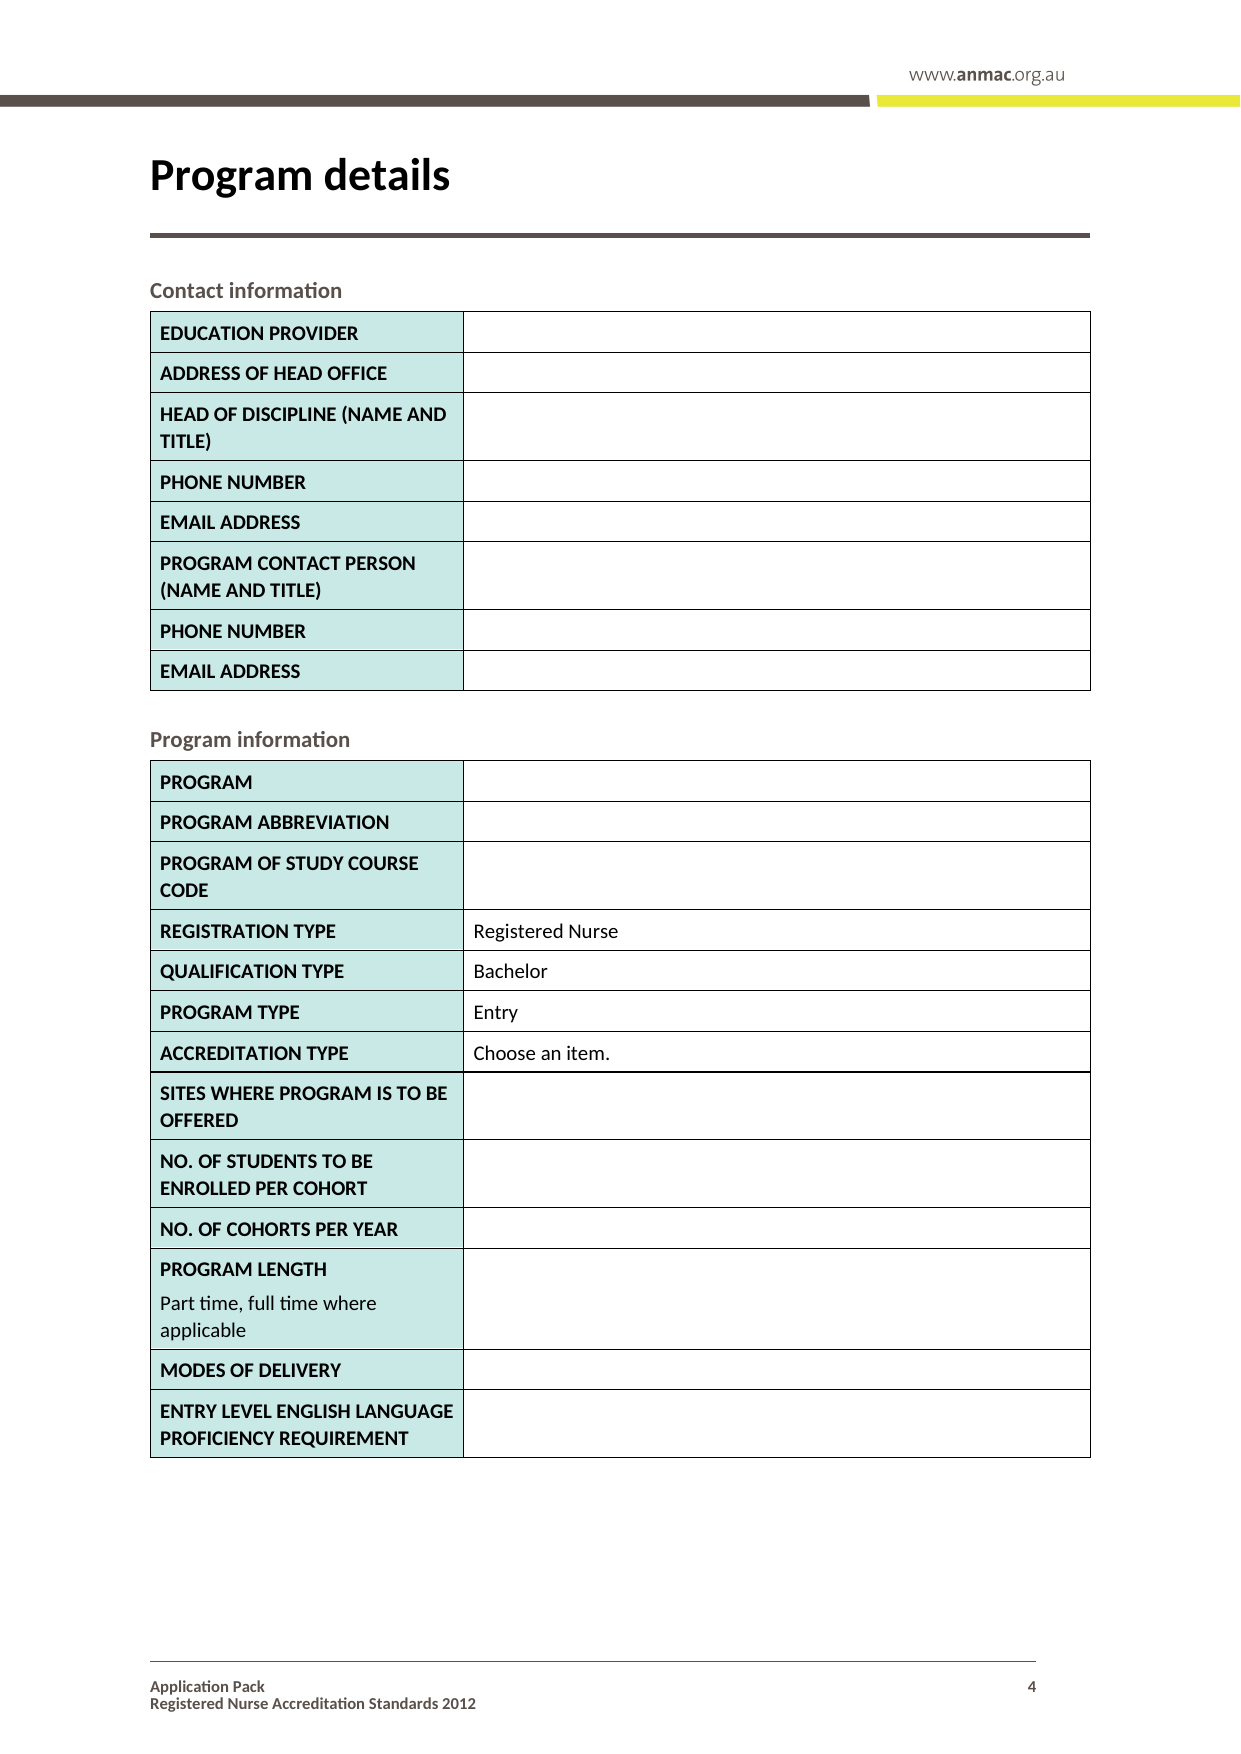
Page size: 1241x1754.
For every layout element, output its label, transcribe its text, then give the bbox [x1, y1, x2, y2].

table_cell PROGRAM CONTACT PERSON (NAME AND TITLE) [151, 542, 463, 609]
table_cell NO. OF STUDENTS TO BE ENROLLED PER COHORT [151, 1140, 463, 1207]
table_cell [464, 1073, 1090, 1139]
subtitle Contact information [150, 276, 1090, 305]
table_cell EMAIL ADDRESS [151, 502, 463, 541]
table_cell NO. OF COHORTS PER YEAR [151, 1208, 463, 1247]
table_cell PROGRAM OF STUDY COURSE CODE [151, 842, 463, 909]
table_cell [464, 1390, 1090, 1457]
table_cell PROGRAM ABBREVIATION [151, 802, 463, 841]
table_cell PROGRAM LENGTH Part time, full time where applicable [151, 1249, 463, 1348]
table_cell [464, 1249, 1090, 1348]
table_cell [464, 393, 1090, 460]
subtitle Program information [150, 724, 1090, 754]
table_cell [464, 1350, 1090, 1389]
table_cell [464, 542, 1090, 609]
table_header EDUCATION PROVIDER [151, 312, 463, 352]
table_header [464, 761, 1090, 801]
table_cell [464, 1140, 1090, 1207]
table_cell QUALIFICATION TYPE [151, 951, 463, 990]
table_cell [464, 842, 1090, 909]
table_header [464, 312, 1090, 352]
table_cell HEAD OF DISCIPLINE (NAME AND TITLE) [151, 393, 463, 460]
table_cell ACCREDITATION TYPE [151, 1032, 463, 1071]
table_cell ENTRY LEVEL ENGLISH LANGUAGE PROFICIENCY REQUIREMENT [151, 1390, 463, 1457]
table_cell PROGRAM TYPE [151, 991, 463, 1031]
subtitle Program details [150, 150, 1090, 233]
table_cell REGISTRATION TYPE [151, 910, 463, 949]
table_cell EMAIL ADDRESS [151, 651, 463, 690]
table_cell [464, 1208, 1090, 1247]
table_cell ADDRESS OF HEAD OFFICE [151, 353, 463, 392]
table_cell [464, 802, 1090, 841]
table_cell MODES OF DELIVERY [151, 1350, 463, 1389]
table_cell PHONE NUMBER [151, 610, 463, 649]
table_cell [464, 353, 1090, 392]
table_cell [464, 461, 1090, 501]
table_header PROGRAM [151, 761, 463, 801]
table_cell Registered Nurse [464, 910, 1090, 949]
table_cell [464, 610, 1090, 649]
table_cell PHONE NUMBER [151, 461, 463, 501]
table_cell SITES WHERE PROGRAM IS TO BE OFFERED [151, 1073, 463, 1139]
table_cell Entry [464, 991, 1090, 1031]
table_cell [464, 651, 1090, 690]
picture [0, 70, 1241, 107]
table_cell [464, 502, 1090, 541]
